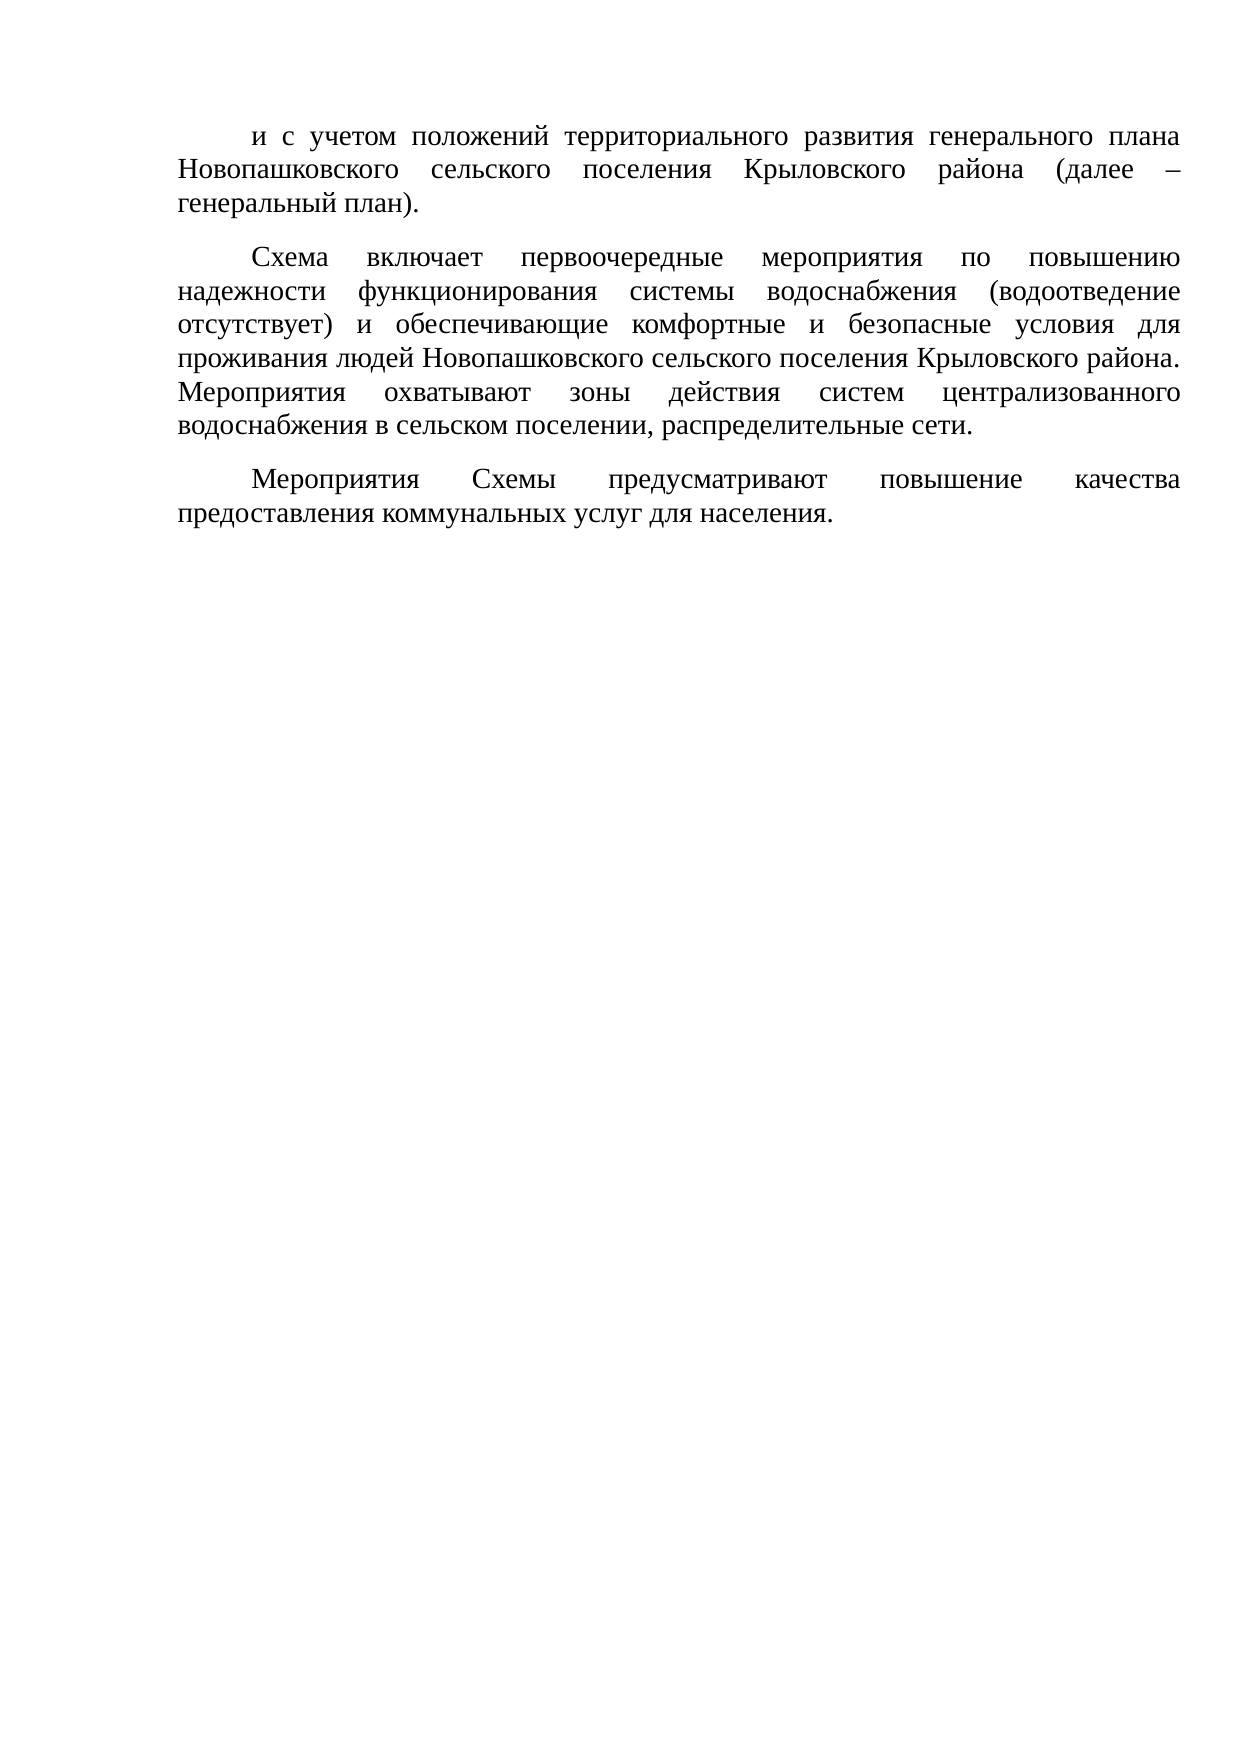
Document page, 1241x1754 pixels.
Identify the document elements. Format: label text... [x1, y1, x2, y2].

text и с учетом положений территориального развития генерального плана Новопашковского сельского поселения Крыловского района (далее – генеральный план). [177, 118, 1181, 219]
text Мероприятия Схемы предусматривают повышение качества предоставления коммунальных услуг для населения. [177, 462, 1181, 529]
text Схема включает первоочередные мероприятия по повышению надежности функционирования системы водоснабжения (водоотведение отсутствует) и обеспечивающие комфортные и безопасные условия для проживания людей Новопашковского сельского поселения Крыловского района. Мероприятия охватывают зоны действия систем централизованного водоснабжения в сельском поселении, распределительные сети. [177, 239, 1181, 441]
